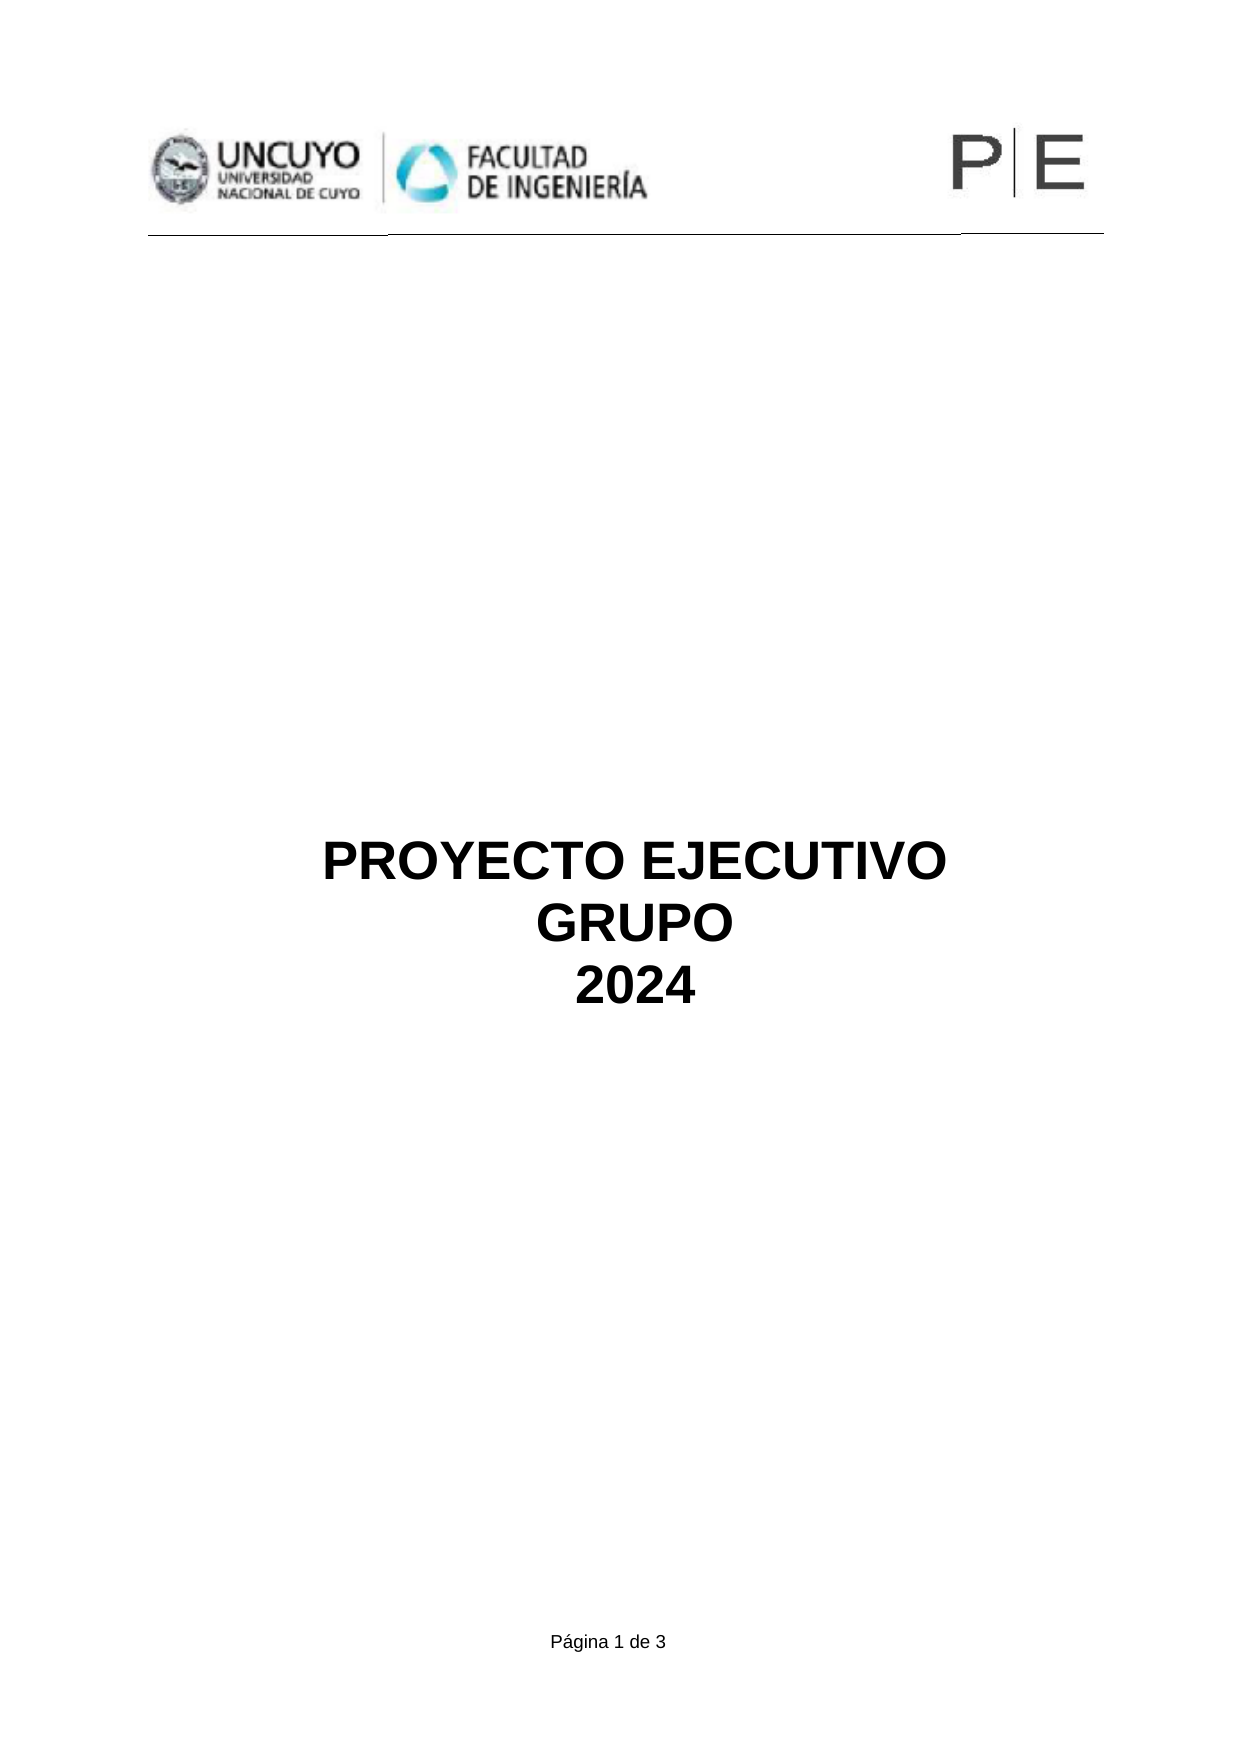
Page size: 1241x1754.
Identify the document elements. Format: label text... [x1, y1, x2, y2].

text PROYECTO EJECUTIVO [148, 828, 1122, 891]
picture [937, 101, 1103, 230]
text 2024 [148, 953, 1122, 1015]
text GRUPO [148, 891, 1122, 953]
picture [147, 107, 676, 230]
